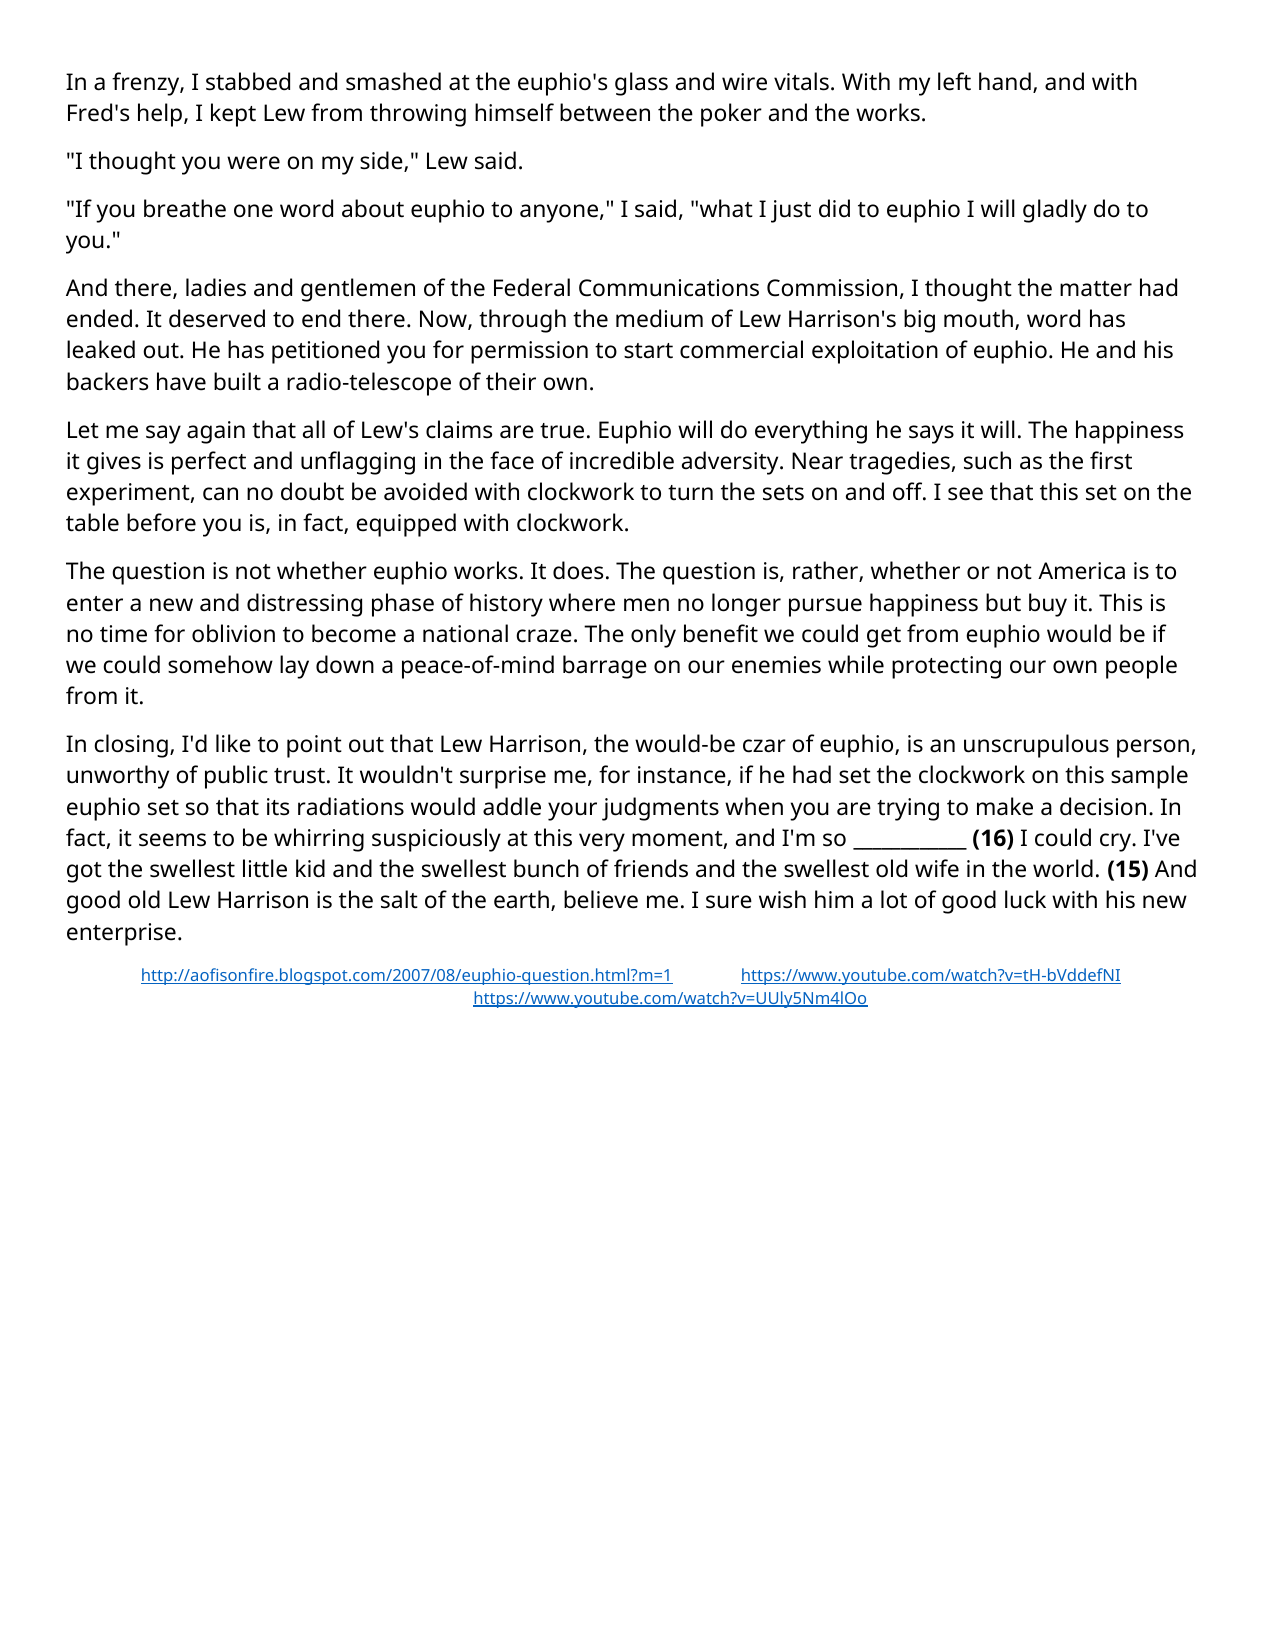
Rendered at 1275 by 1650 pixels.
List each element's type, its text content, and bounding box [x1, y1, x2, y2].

text http://aofisonfire.blogspot.com/2007/08/euphio-question.html?m=1 https://www.youtube.com/watch?v=tH-bVddefNI https://www.youtube.com/watch?v=UUly5Nm4lOo [66, 963, 1200, 1009]
text Let me say again that all of Lew's claims are true. Euphio will do everything he says it will. The happiness it gives is perfect and unflagging in the face of incredible adversity. Near tragedies, such as the first experiment, can no doubt be avoided with clockwork to turn the sets on and off. I see that this set on the table before you is, in fact, equipped with clockwork. [66, 413, 1200, 538]
text And there, ladies and gentlemen of the Federal Communications Commission, I thought the matter had ended. It deserved to end there. Now, through the medium of Lew Harrison's big mouth, word has leaked out. He has petitioned you for permission to start commercial exploitation of euphio. He and his backers have built a radio-telescope of their own. [66, 272, 1200, 397]
text "If you breathe one word about euphio to anyone," I said, "what I just did to euphio I will gladly do to you." [66, 193, 1200, 255]
text In closing, I'd like to point out that Lew Harrison, the would-be czar of euphio, is an unscrupulous person, unworthy of public trust. It wouldn't surprise me, for instance, if he had set the clockwork on this sample euphio set so that its radiations would addle your judgments when you are trying to make a decision. In fact, it seems to be whirring suspiciously at this very moment, and I'm so ____________ (16) I could cry. I've got the swellest little kid and the swellest bunch of friends and the swellest old wife in the world. (15) And good old Lew Harrison is the salt of the earth, believe me. I sure wish him a lot of good luck with his new enterprise. [66, 728, 1200, 947]
text The question is not whether euphio works. It does. The question is, rather, whether or not America is to enter a new and distressing phase of history where men no longer pursue happiness but buy it. This is no time for oblivion to become a national craze. The only benefit we could get from euphio would be if we could somehow lay down a peace-of-mind barrage on our enemies while protecting our own people from it. [66, 555, 1200, 711]
text In a frenzy, I stabbed and smashed at the euphio's glass and wire vitals. With my left hand, and with Fred's help, I kept Lew from throwing himself between the poker and the works. [66, 66, 1200, 128]
text "I thought you were on my side," Lew said. [66, 145, 1200, 176]
